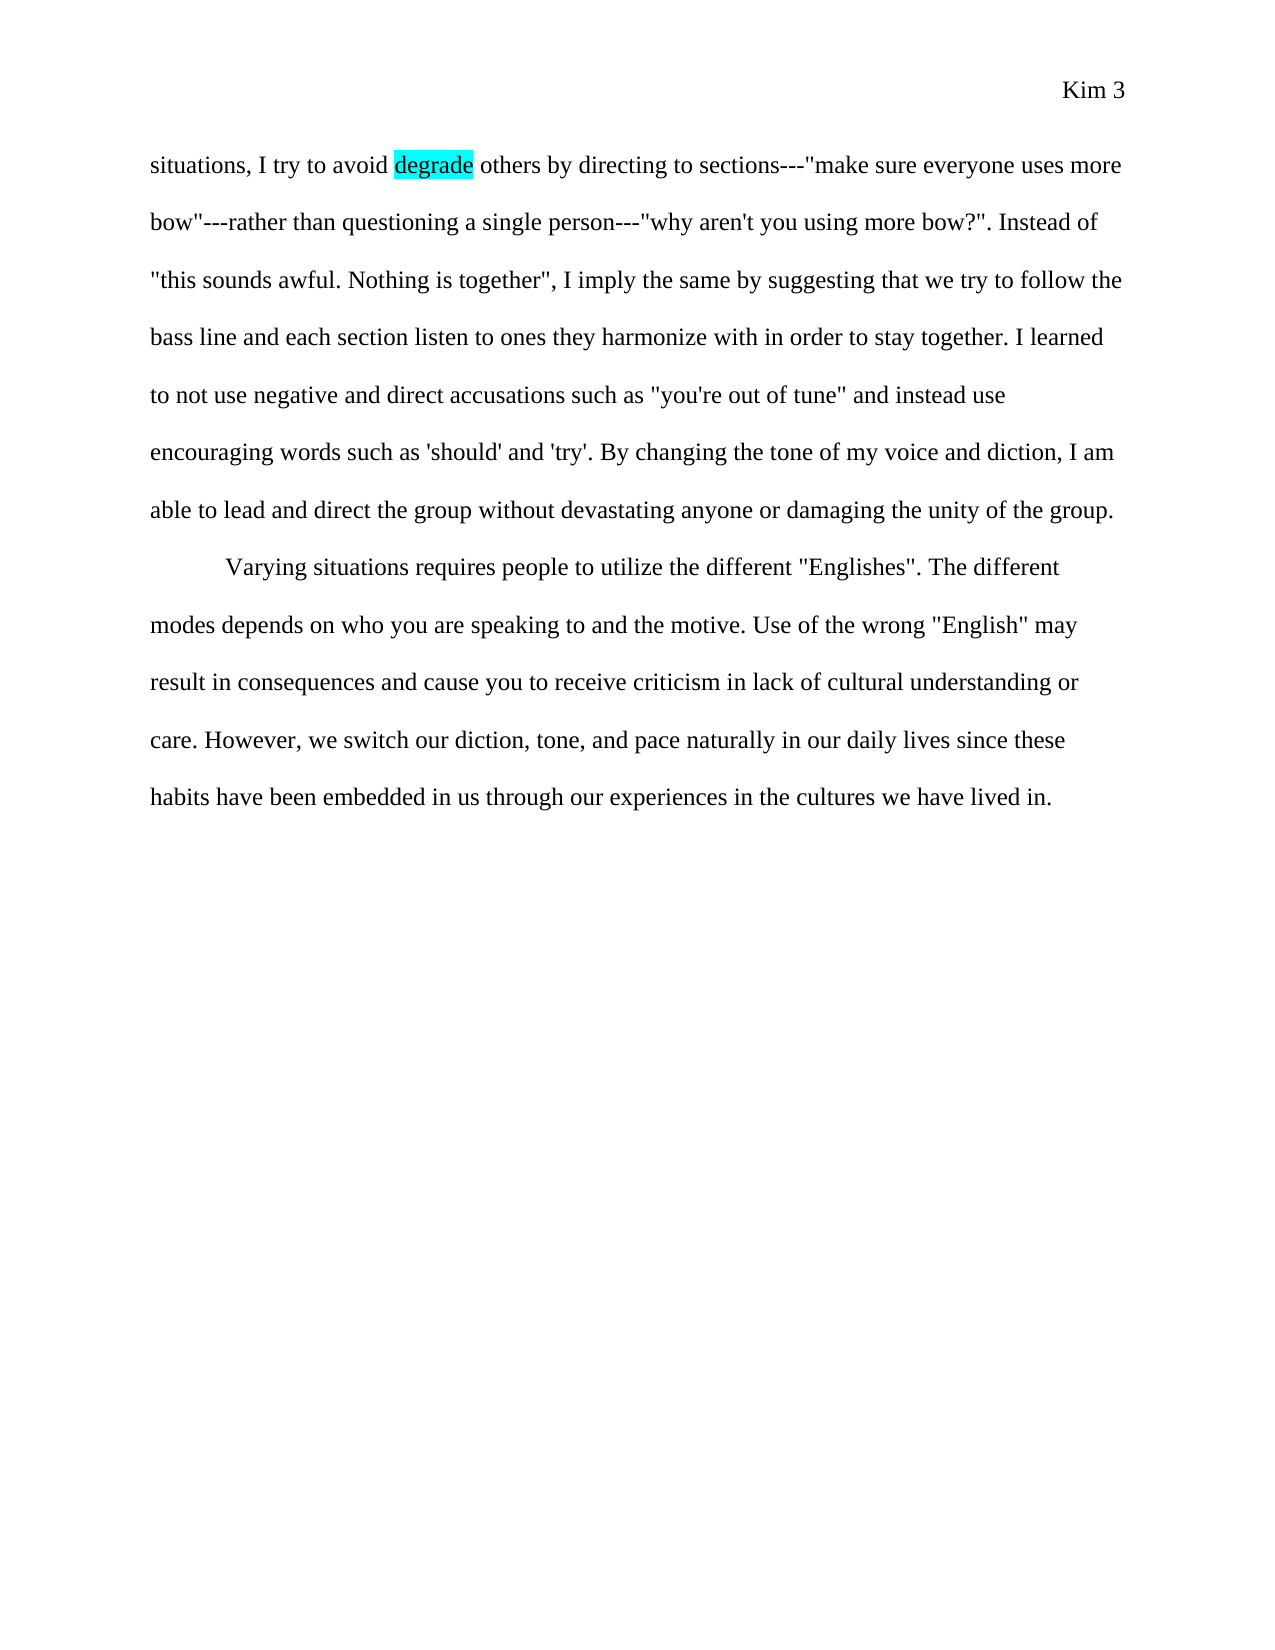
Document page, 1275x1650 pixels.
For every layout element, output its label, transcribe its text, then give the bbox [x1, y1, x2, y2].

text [150, 150, 1125, 524]
text Varying situations requires people to utilize the different "Englishes". The different modes depends on who you are speaking to and the motive. Use of the wrong "English" may result in consequences and cause you to receive criticism in lack of cultural understanding or care. However, we switch our diction, tone, and pace naturally in our daily lives since these habits have been embedded in us through our experiences in the cultures we have lived in. [150, 552, 1125, 811]
